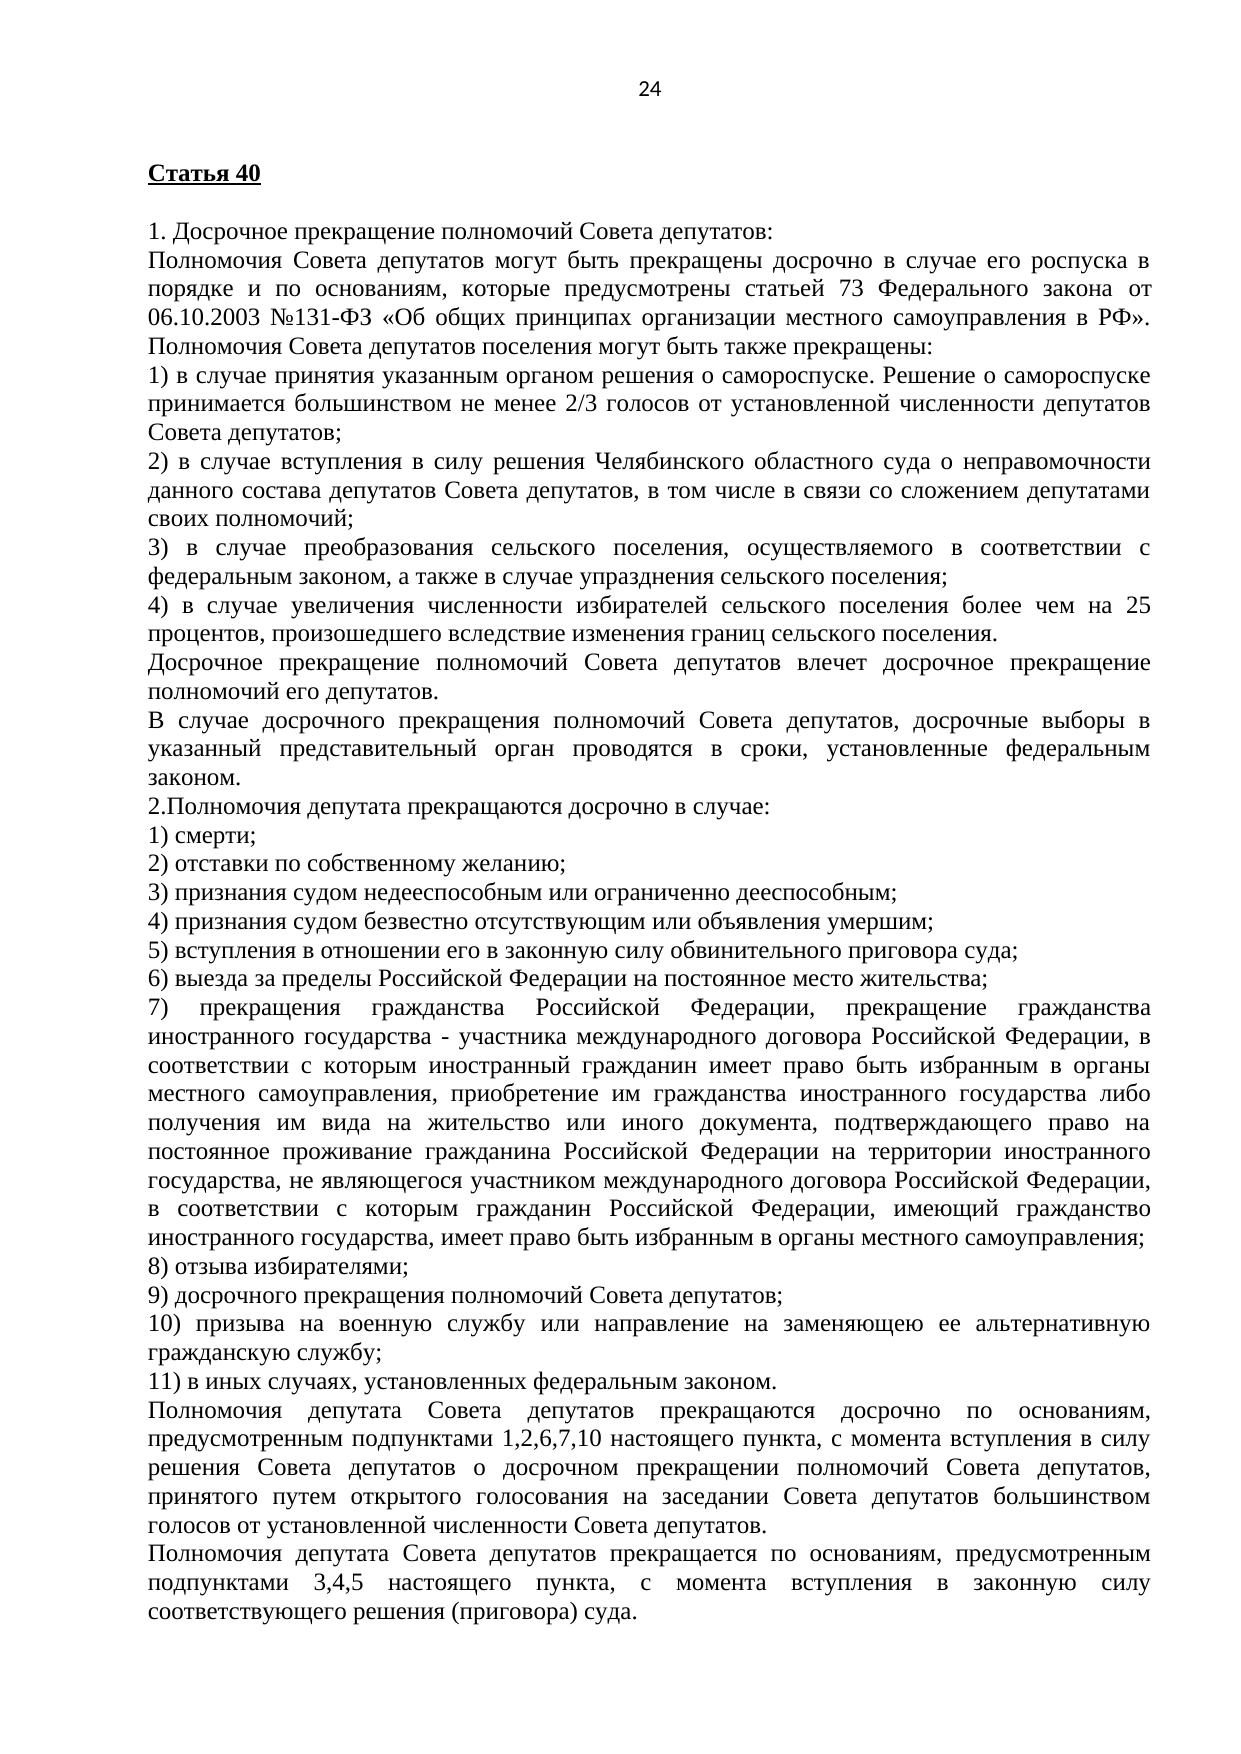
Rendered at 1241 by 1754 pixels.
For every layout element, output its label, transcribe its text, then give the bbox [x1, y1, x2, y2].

text Полномочия депутата Совета депутатов прекращаются досрочно по основаниям, предусмотренным подпунктами 1,2,6,7,10 настоящего пункта, с момента вступления в силу решения Совета депутатов о досрочном прекращении полномочий Совета депутатов, принятого путем открытого голосования на заседании Совета депутатов большинством голосов от установленной численности Совета депутатов. [148, 1395, 1152, 1538]
text В случае досрочного прекращения полномочий Совета депутатов, досрочные выборы в указанный представительный орган проводятся в сроки, установленные федеральным законом. [148, 705, 1152, 791]
text 2.Полномочия депутата прекращаются досрочно в случае: [148, 791, 1152, 820]
text 3) в случае преобразования сельского поселения, осуществляемого в соответствии с федеральным законом, а также в случае упразднения сельского поселения; [148, 532, 1152, 590]
text 4) признания судом безвестно отсутствующим или объявления умершим; [148, 906, 1152, 935]
text Полномочия депутата Совета депутатов прекращается по основаниям, предусмотренным подпунктами 3,4,5 настоящего пункта, с момента вступления в законную силу соответствующего решения (приговора) суда. [148, 1538, 1152, 1625]
text Полномочия Совета депутатов могут быть прекращены досрочно в случае его роспуска в порядке и по основаниям, которые предусмотрены статьей 73 Федерального закона от 06.10.2003 №131-ФЗ «Об общих принципах организации местного самоуправления в РФ». Полномочия Совета депутатов поселения могут быть также прекращены: [148, 245, 1152, 360]
text Досрочное прекращение полномочий Совета депутатов влечет досрочное прекращение полномочий его депутатов. [148, 647, 1152, 705]
text 5) вступления в отношении его в законную силу обвинительного приговора суда; [148, 935, 1152, 963]
text 8) отзыва избирателями; [148, 1251, 1152, 1280]
text 2) в случае вступления в силу решения Челябинского областного суда о неправомочности данного состава депутатов Совета депутатов, в том числе в связи со сложением депутатами своих полномочий; [148, 446, 1152, 532]
text 1) смерти; [148, 820, 1152, 848]
text 3) признания судом недееспособным или ограниченно дееспособным; [148, 877, 1152, 906]
text 9) досрочного прекращения полномочий Совета депутатов; [148, 1280, 1152, 1308]
text 4) в случае увеличения численности избирателей сельского поселения более чем на 25 процентов, произошедшего вследствие изменения границ сельского поселения. [148, 590, 1152, 647]
text 7) прекращения гражданства Российской Федерации, прекращение гражданства иностранного государства - участника международного договора Российской Федерации, в соответствии с которым иностранный гражданин имеет право быть избранным в органы местного самоуправления, приобретение им гражданства иностранного государства либо получения им вида на жительство или иного документа, подтверждающего право на постоянное проживание гражданина Российской Федерации на территории иностранного государства, не являющегося участником международного договора Российской Федерации, в соответствии с которым гражданин Российской Федерации, имеющий гражданство иностранного государства, имеет право быть избранным в органы местного самоуправления; [148, 992, 1152, 1251]
text 1) в случае принятия указанным органом решения о самороспуске. Решение о самороспуске принимается большинством не менее 2/3 голосов от установленной численности депутатов Совета депутатов; [148, 360, 1152, 446]
text 6) выезда за пределы Российской Федерации на постоянное место жительства; [148, 963, 1152, 992]
text 2) отставки по собственному желанию; [148, 848, 1152, 877]
text 11) в иных случаях, установленных федеральным законом. [148, 1366, 1152, 1395]
text 10) призыва на военную службу или направление на заменяющею ее альтернативную гражданскую службу; [148, 1308, 1152, 1366]
text Статья 40 [148, 158, 1152, 187]
text 1. Досрочное прекращение полномочий Совета депутатов: [148, 216, 1152, 245]
